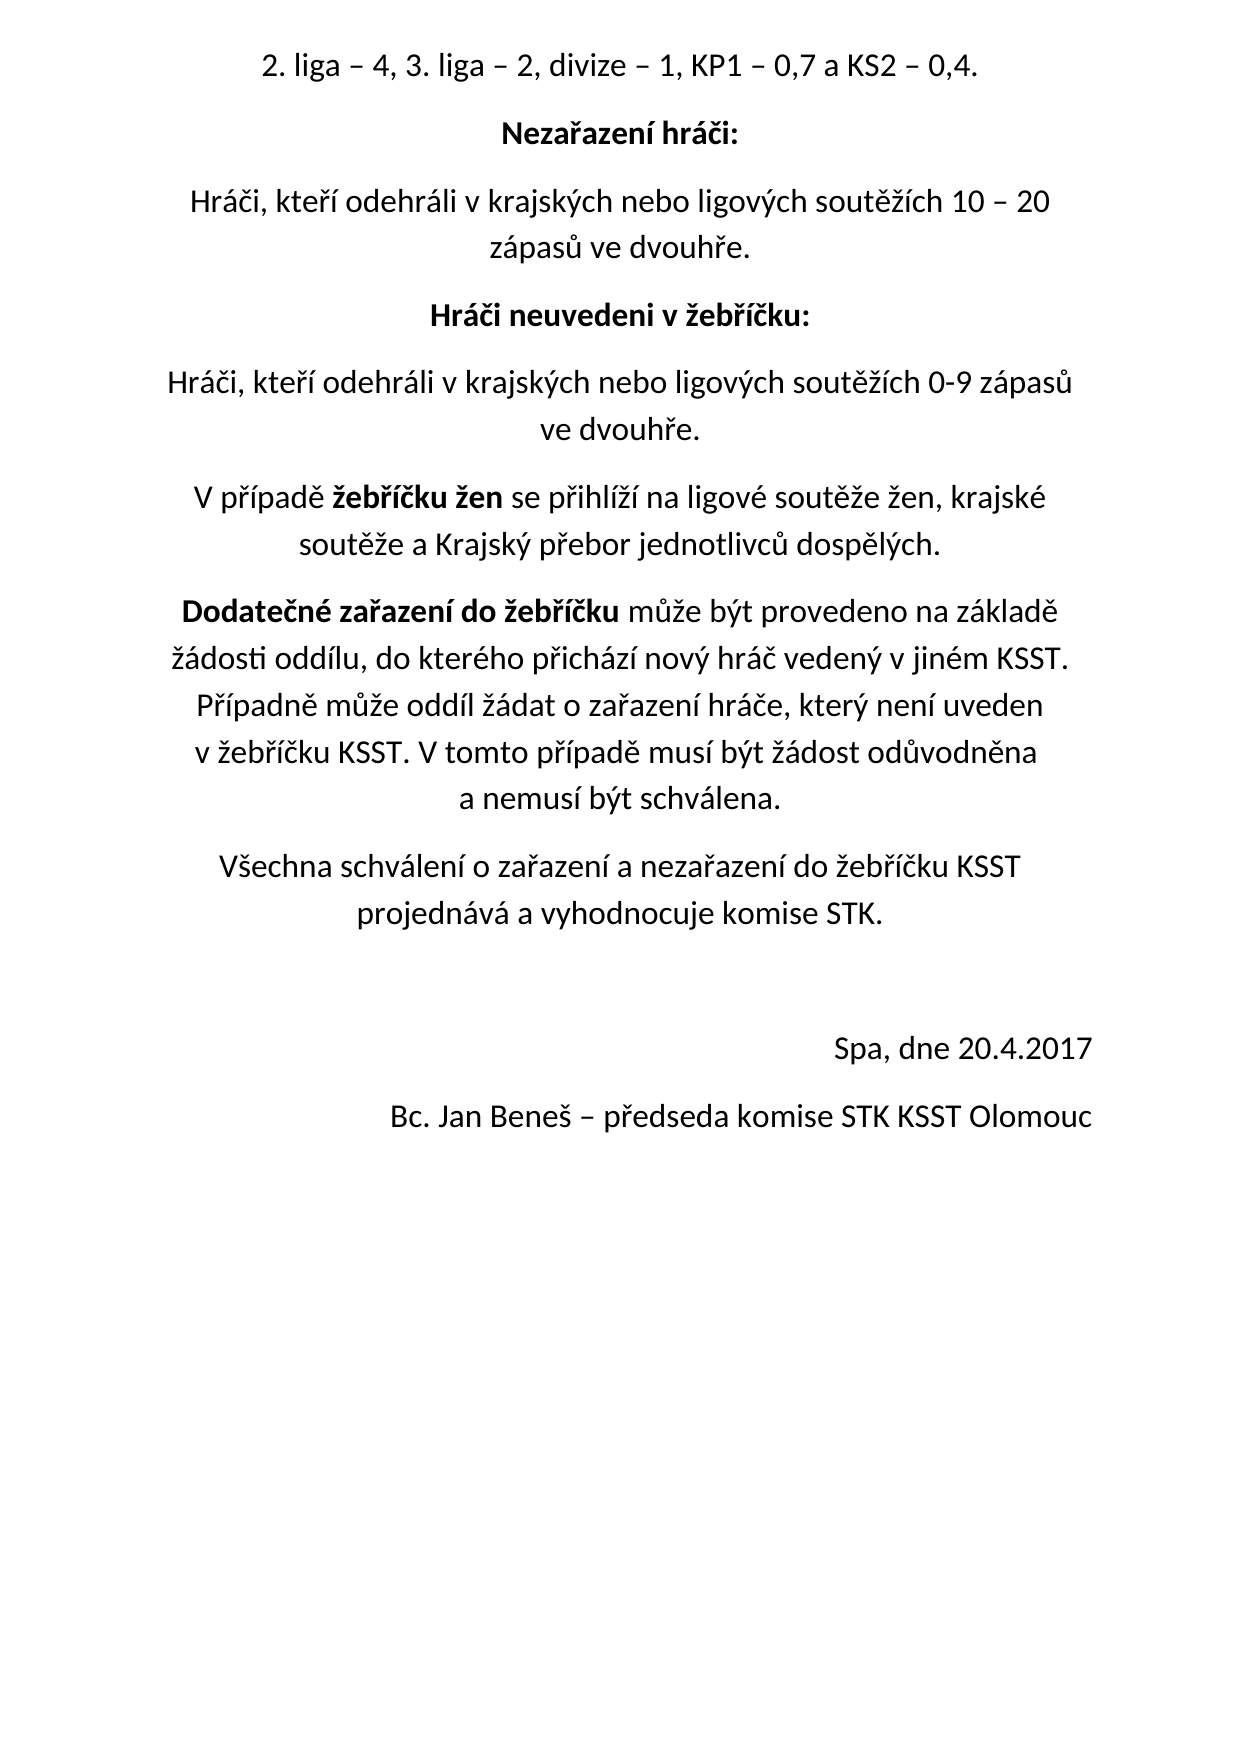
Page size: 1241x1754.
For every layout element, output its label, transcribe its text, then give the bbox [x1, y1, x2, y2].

text Hráči, kteří odehráli v krajských nebo ligových soutěžích 0-9 zápasů ve dvouhře. [148, 362, 1093, 449]
text V případě žebříčku žen se přihlíží na ligové soutěže žen, krajské soutěže a Krajský přebor jednotlivců dospělých. [148, 476, 1093, 563]
text Nezařazení hráči: [148, 112, 1093, 153]
text Hráči neuvedeni v žebříčku: [148, 294, 1093, 335]
text Hráči, kteří odehráli v krajských nebo ligových soutěžích 10 – 20 zápasů ve dvouhře. [148, 179, 1093, 267]
text Bc. Jan Beneš – předseda komise STK KSST Olomouc [148, 1094, 1093, 1135]
text Všechna schválení o zařazení a nezařazení do žebříčku KSST projednává a vyhodnocuje komise STK. [148, 845, 1093, 932]
text 2. liga – 4, 3. liga – 2, divize – 1, KP1 – 0,7 a KS2 – 0,4. [148, 44, 1093, 85]
text Spa, dne 20.4.2017 [148, 1027, 1093, 1068]
text Dodatečné zařazení do žebříčku může být provedeno na základě žádosti oddílu, do kterého přichází nový hráč vedený v jiném KSST. Případně může oddíl žádat o zařazení hráče, který není uveden v žebříčku KSST. V tomto případě musí být žádost odůvodněna a nemusí být schválena. [148, 590, 1093, 818]
